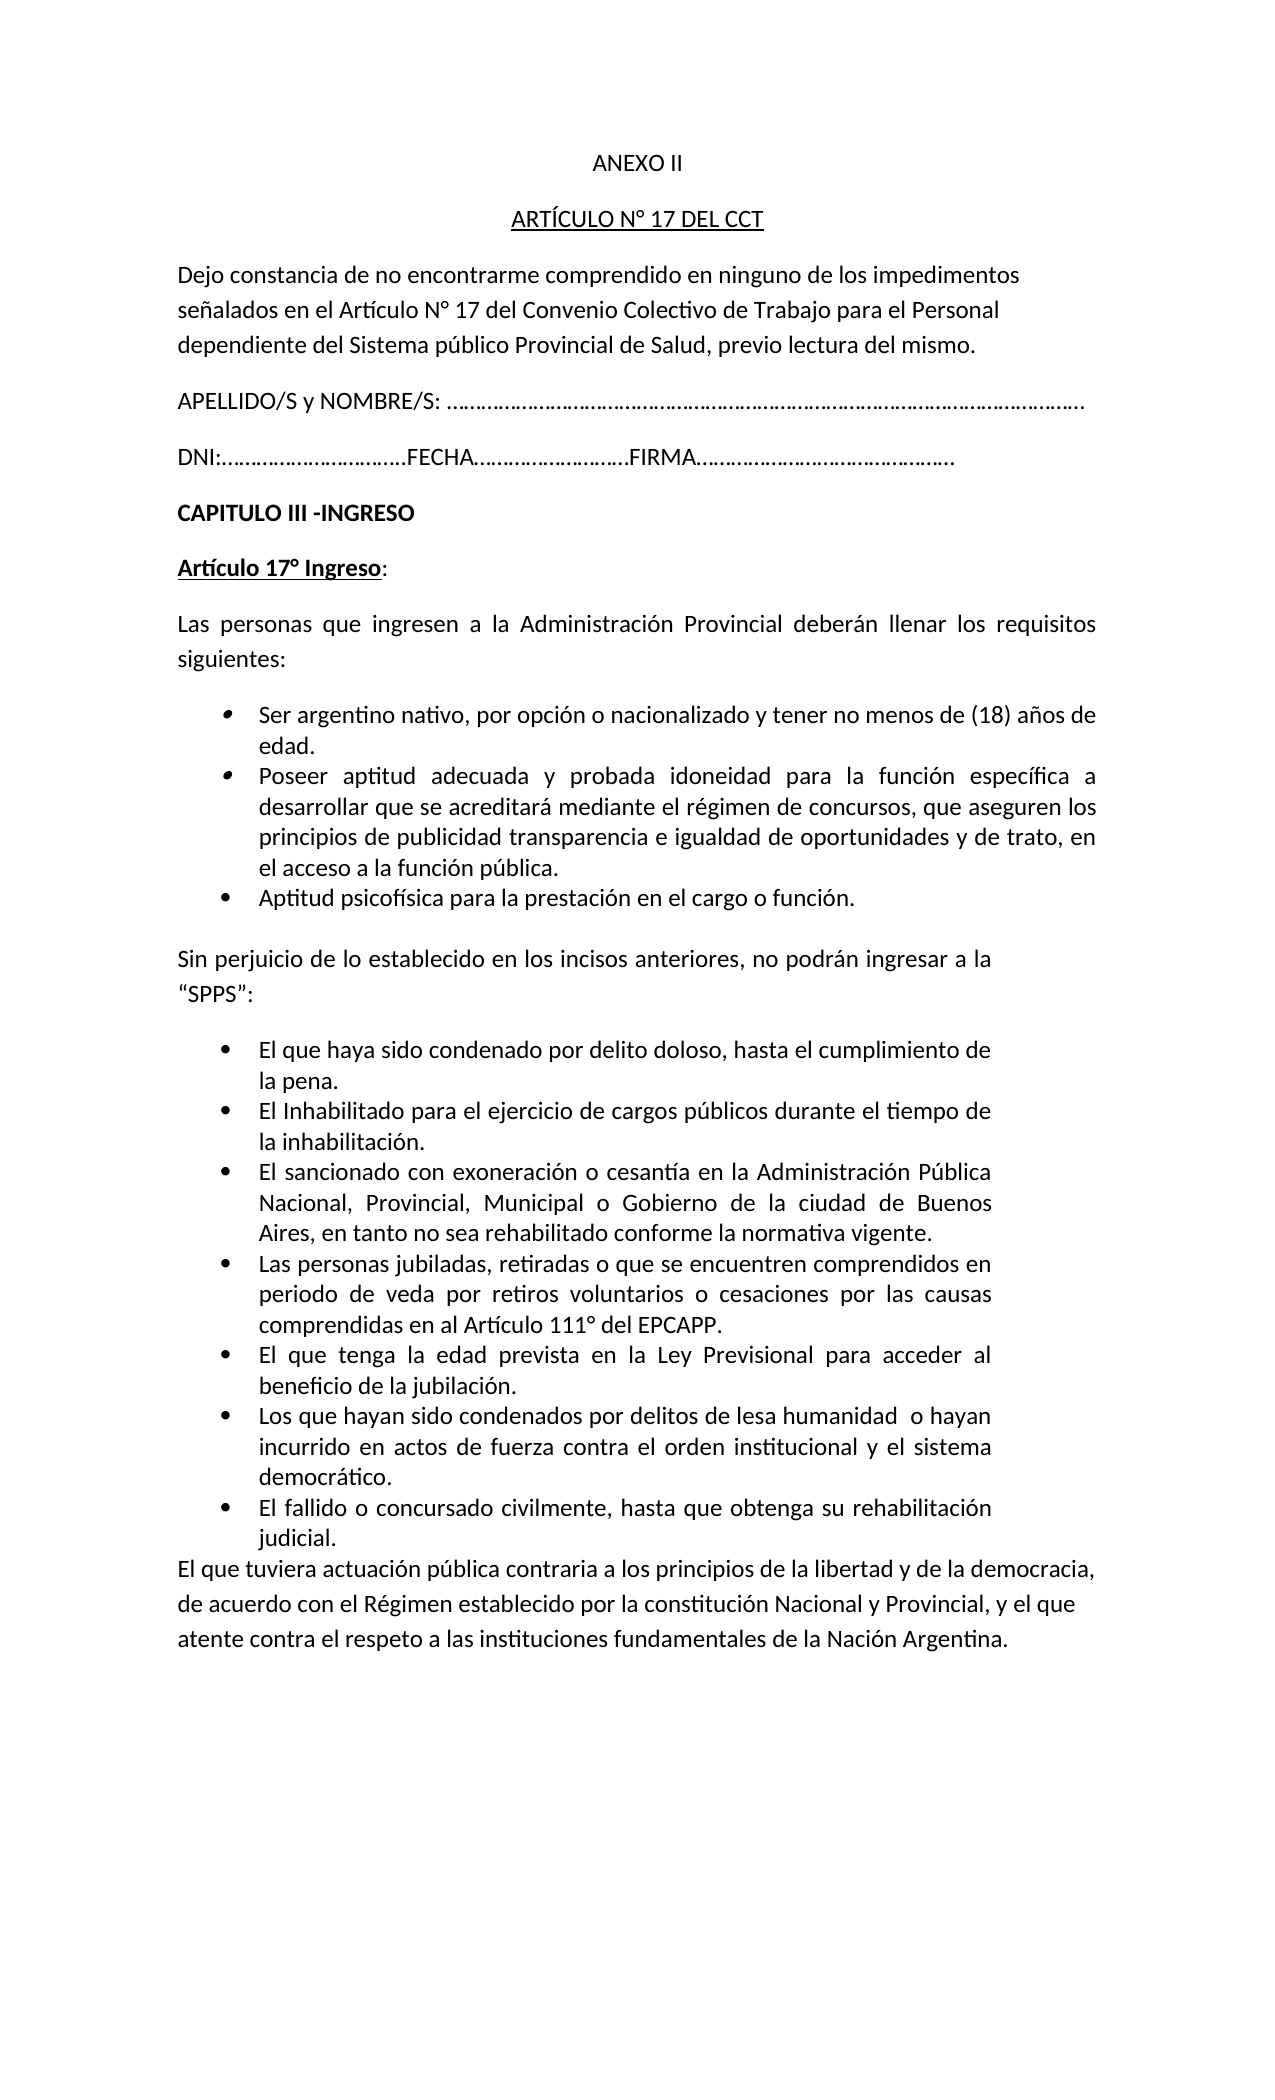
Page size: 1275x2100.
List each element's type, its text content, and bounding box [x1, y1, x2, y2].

text Sin perjuicio de lo establecido en los incisos anteriores, no podrán ingresar a la “SPPS”: [177, 943, 993, 1009]
text Dejo constancia de no encontrarme comprendido en ninguno de los impedimentos señalados en el Artículo N° 17 del Convenio Colectivo de Trabajo para el Personal dependiente del Sistema público Provincial de Salud, previo lectura del mismo. [177, 259, 1098, 360]
text El que tuviera actuación pública contraria a los principios de la libertad y de la democracia, de acuerdo con el Régimen establecido por la constitución Nacional y Provincial, y el que atente contra el respeto a las instituciones fundamentales de la Nación Argentina. [177, 1553, 1098, 1654]
text ARTÍCULO N° 17 DEL CCT [177, 203, 1098, 234]
text Las personas que ingresen a la Administración Provincial deberán llenar los requisitos siguientes: [177, 608, 1098, 674]
list El que tenga la edad prevista en la Ley Previsional para acceder al beneficio de la jubilación. [221, 1339, 993, 1401]
text CAPITULO III -INGRESO [177, 497, 1098, 527]
list El Inhabilitado para el ejercicio de cargos públicos durante el tiempo de la inhabilitación. [221, 1095, 993, 1156]
list Poseer aptitud adecuada y probada idoneidad para la función específica a desarrollar que se acreditará mediante el régimen de concursos, que aseguren los principios de publicidad transparencia e igualdad de oportunidades y de trato, en el acceso a la función pública. [221, 760, 1098, 882]
text Artículo 17° Ingreso: [177, 553, 1098, 583]
list Ser argentino nativo, por opción o nacionalizado y tener no menos de (18) años de edad. [221, 699, 1098, 760]
list El fallido o concursado civilmente, hasta que obtenga su rehabilitación judicial. [221, 1492, 993, 1553]
list Aptitud psicofísica para la prestación en el cargo o función. [221, 882, 993, 913]
list Los que hayan sido condenados por delitos de lesa humanidad o hayan incurrido en actos de fuerza contra el orden institucional y el sistema democrático. [221, 1401, 993, 1492]
list Las personas jubiladas, retiradas o que se encuentren comprendidos en periodo de veda por retiros voluntarios o cesaciones por las causas comprendidas en al Artículo 111° del EPCAPP. [221, 1248, 993, 1339]
list El sancionado con exoneración o cesantía en la Administración Pública Nacional, Provincial, Municipal o Gobierno de la ciudad de Buenos Aires, en tanto no sea rehabilitado conforme la normativa vigente. [221, 1156, 993, 1248]
text APELLIDO/S y NOMBRE/S: ………………………………………………………………………………………………… [177, 385, 1098, 416]
list El que haya sido condenado por delito doloso, hasta el cumplimiento de la pena. [221, 1034, 993, 1095]
text ANEXO II [177, 148, 1098, 178]
text DNI:…………………………..FECHA………………………FIRMA……………………………………… [177, 441, 1098, 471]
